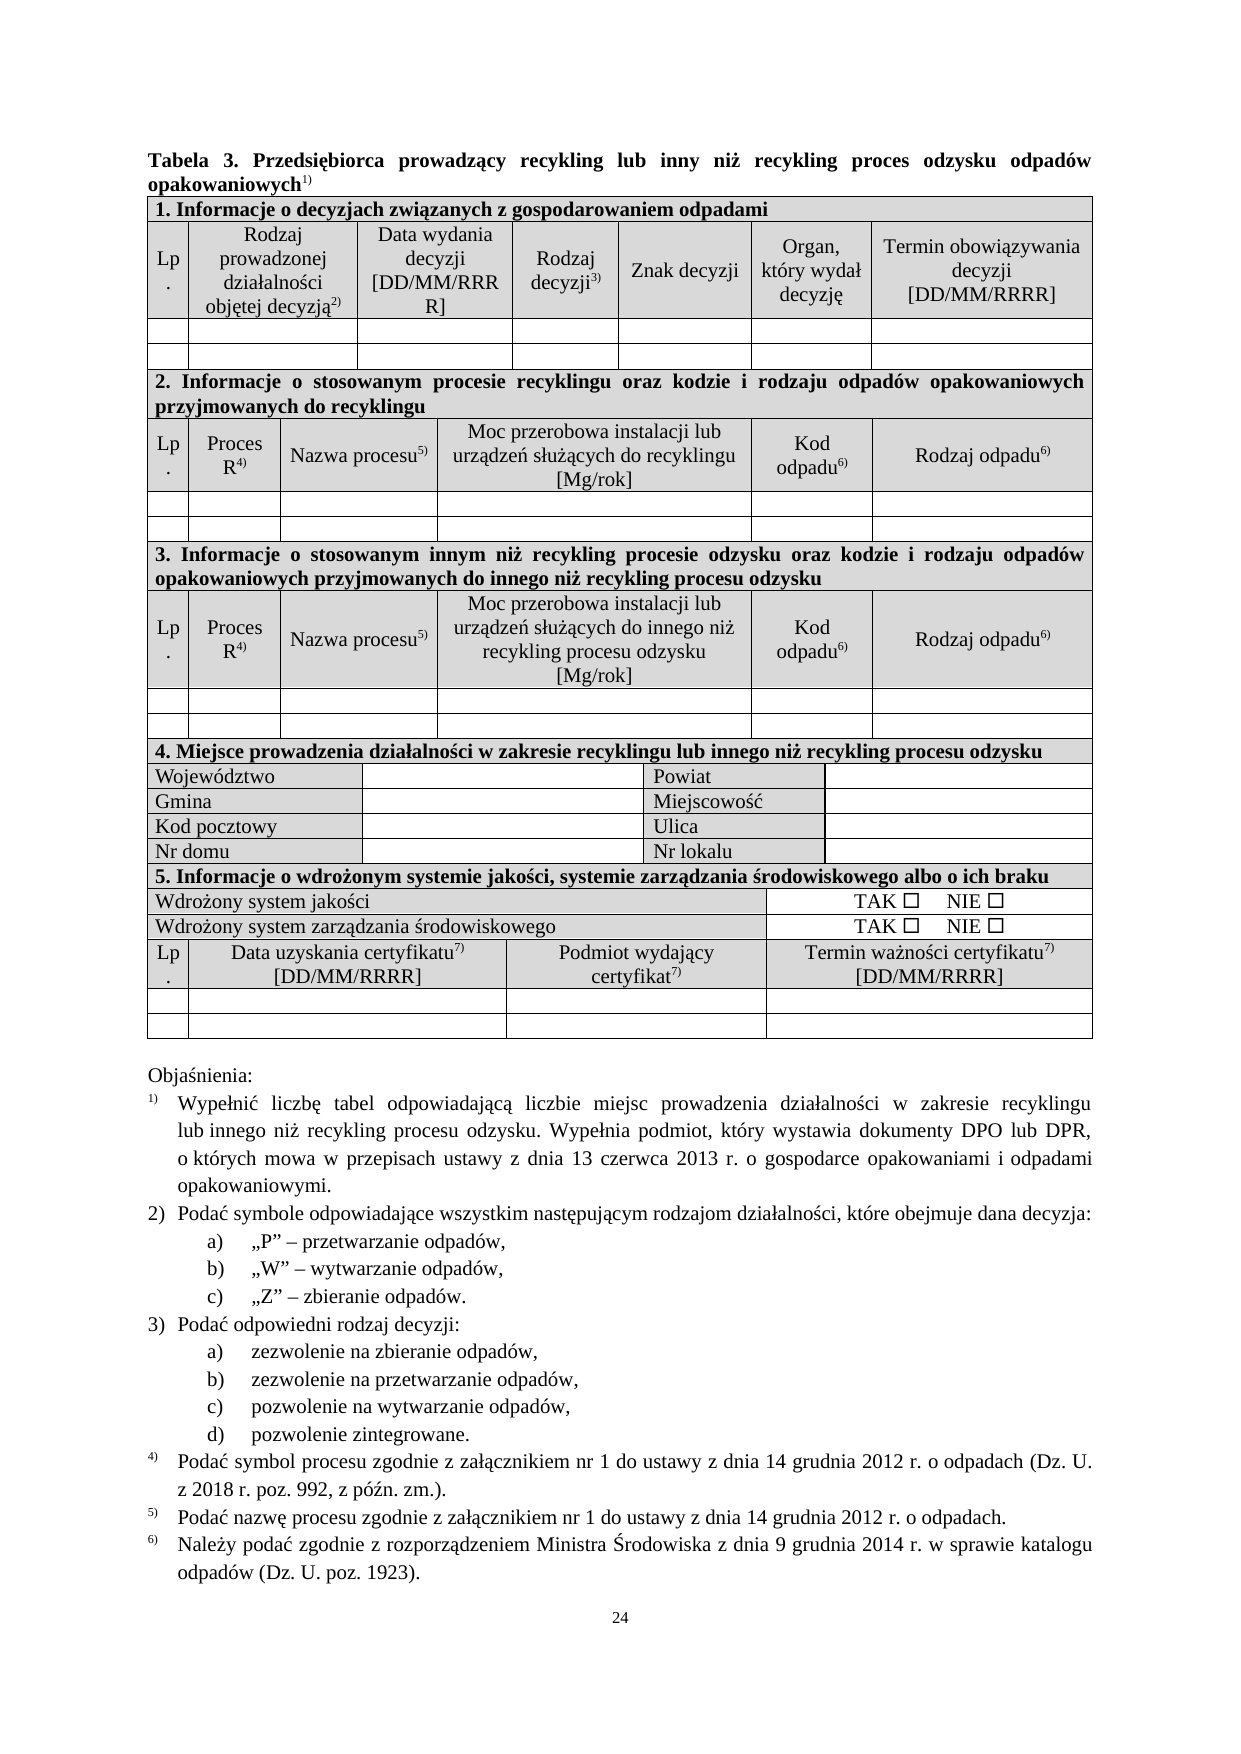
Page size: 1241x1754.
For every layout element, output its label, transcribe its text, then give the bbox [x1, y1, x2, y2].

list „Z” – zbieranie odpadów. [207, 1284, 1092, 1308]
table_cell Lp. [148, 419, 188, 491]
table_cell [363, 839, 643, 863]
table_cell [507, 1014, 766, 1038]
table_cell Rodzaj decyzji3) [513, 222, 618, 318]
table_cell Termin ważności certyfikatu7) [DD/MM/RRRR] [767, 940, 1092, 988]
table_cell [189, 689, 280, 713]
table_cell [148, 689, 188, 713]
table_cell [507, 989, 766, 1013]
list zezwolenie na zbieranie odpadów, [207, 1339, 1092, 1363]
list pozwolenie zintegrowane. [207, 1422, 1092, 1446]
table_cell [148, 1014, 188, 1038]
table_cell [619, 319, 751, 343]
table_cell [189, 492, 280, 516]
table_cell [752, 714, 872, 738]
table_cell [189, 344, 357, 368]
list „W” – wytwarzanie odpadów, [207, 1256, 1092, 1280]
table_cell [189, 989, 506, 1013]
table_cell Miejscowość [644, 789, 824, 813]
table_cell Wdrożony system zarządzania środowiskowego [148, 915, 766, 938]
list Podać symbole odpowiadające wszystkim następującym rodzajom działalności, które obejmuje dana decyzja: [148, 1201, 1092, 1225]
table_cell Powiat [644, 764, 824, 788]
table_cell [438, 492, 751, 516]
table_cell TAK NIE [767, 915, 1092, 938]
list „P” – przetwarzanie odpadów, [207, 1229, 1092, 1253]
table_cell Nr domu [148, 839, 362, 863]
table_cell [752, 344, 871, 368]
table_cell 2. Informacje o stosowanym procesie recyklingu oraz kodzie i rodzaju odpadów opakowaniowych przyjmowanych do recyklingu [148, 370, 1092, 418]
table_cell [873, 714, 1092, 738]
table_cell [513, 319, 618, 343]
table_cell Nr lokalu [644, 839, 824, 863]
table_cell Wdrożony system jakości [148, 889, 766, 913]
list Podać symbol procesu zgodnie z załącznikiem nr 1 do ustawy z dnia 14 grudnia 2012 r. o odpadach (Dz. U. z 2018 r. poz. 992, z późn. zm.). [148, 1449, 1092, 1501]
table_cell Moc przerobowa instalacji lub urządzeń służących do recyklingu [Mg/rok] [438, 419, 751, 491]
table_cell [358, 344, 512, 368]
list Wypełnić liczbę tabel odpowiadającą liczbie miejsc prowadzenia działalności w zakresie recyklingu lub innego niż recykling procesu odzysku. Wypełnia podmiot, który wystawia dokumenty DPO lub DPR, o których mowa w przepisach ustawy z dnia 13 czerwca 2013 r. o gospodarce opakowaniami i odpadami opakowaniowymi. [148, 1091, 1092, 1197]
table_cell Rodzaj odpadu6) [873, 591, 1092, 687]
table_cell Podmiot wydający certyfikat7) [507, 940, 766, 988]
table_cell [752, 319, 871, 343]
list zezwolenie na przetwarzanie odpadów, [207, 1367, 1092, 1391]
table_cell Nazwa procesu5) [281, 591, 437, 687]
table_cell [872, 344, 1092, 368]
table_cell [767, 1014, 1092, 1038]
table_cell [438, 714, 751, 738]
table_cell [148, 344, 188, 368]
table_cell [148, 989, 188, 1013]
table_cell [148, 517, 188, 541]
table_cell Proces R4) [189, 591, 280, 687]
table_cell Kod odpadu6) [752, 591, 872, 687]
table_cell [189, 714, 280, 738]
table_cell Gmina [148, 789, 362, 813]
table_cell [752, 492, 872, 516]
table_cell Kod odpadu6) [752, 419, 872, 491]
table_cell [752, 517, 872, 541]
table_cell Lp. [148, 940, 188, 988]
table_header 1. Informacje o decyzjach związanych z gospodarowaniem odpadami [148, 197, 1092, 221]
table_cell 3. Informacje o stosowanym innym niż recykling procesie odzysku oraz kodzie i rodzaju odpadów opakowaniowych przyjmowanych do innego niż recykling procesu odzysku [148, 542, 1092, 590]
table_cell [281, 714, 437, 738]
table_cell [281, 689, 437, 713]
table_cell [363, 764, 643, 788]
table_cell [872, 319, 1092, 343]
table_cell [752, 689, 872, 713]
table_cell Proces R4) [189, 419, 280, 491]
table_cell 5. Informacje o wdrożonym systemie jakości, systemie zarządzania środowiskowego albo o ich braku [148, 864, 1092, 888]
table_cell Ulica [644, 814, 824, 838]
table_cell [438, 689, 751, 713]
table_cell Organ, który wydał decyzję [752, 222, 871, 318]
table_cell [148, 319, 188, 343]
table_cell [281, 517, 437, 541]
table_cell TAK NIE [767, 889, 1092, 913]
table_cell Województwo [148, 764, 362, 788]
table_cell 4. Miejsce prowadzenia działalności w zakresie recyklingu lub innego niż recykling procesu odzysku [148, 739, 1092, 763]
table_cell Moc przerobowa instalacji lub urządzeń służących do innego niż recykling procesu odzysku [Mg/rok] [438, 591, 751, 687]
table_cell [873, 492, 1092, 516]
text Objaśnienia: [148, 1063, 1092, 1087]
table_cell [438, 517, 751, 541]
table_cell [189, 319, 357, 343]
table_cell [363, 814, 643, 838]
table_cell Lp. [148, 591, 188, 687]
table_cell [873, 517, 1092, 541]
table_cell [148, 492, 188, 516]
table_cell Rodzaj odpadu6) [873, 419, 1092, 491]
table_cell [281, 492, 437, 516]
table_cell Kod pocztowy [148, 814, 362, 838]
table_cell [189, 1014, 506, 1038]
table_cell [513, 344, 618, 368]
table_cell Rodzaj prowadzonej działalności objętej decyzją2) [189, 222, 357, 318]
table_cell [826, 814, 1092, 838]
table_cell Znak decyzji [619, 222, 751, 318]
table_cell [826, 839, 1092, 863]
table_cell [767, 989, 1092, 1013]
table_cell [826, 764, 1092, 788]
list Podać nazwę procesu zgodnie z załącznikiem nr 1 do ustawy z dnia 14 grudnia 2012 r. o odpadach. [148, 1505, 1092, 1529]
table_cell [826, 789, 1092, 813]
table_cell Lp. [148, 222, 188, 318]
table_cell [363, 789, 643, 813]
list Należy podać zgodnie z rozporządzeniem Ministra Środowiska z dnia 9 grudnia 2014 r. w sprawie katalogu odpadów (Dz. U. poz. 1923). [148, 1532, 1092, 1584]
table_cell Data uzyskania certyfikatu7) [DD/MM/RRRR] [189, 940, 506, 988]
text Tabela 3. Przedsiębiorca prowadzący recykling lub inny niż recykling proces odzysku odpadów opakowaniowych1) [148, 148, 1092, 196]
table_cell [148, 714, 188, 738]
table_cell [358, 319, 512, 343]
list pozwolenie na wytwarzanie odpadów, [207, 1394, 1092, 1418]
table_cell [619, 344, 751, 368]
table_cell [873, 689, 1092, 713]
list Podać odpowiedni rodzaj decyzji: [148, 1311, 1092, 1336]
table_cell Nazwa procesu5) [281, 419, 437, 491]
table_cell [189, 517, 280, 541]
table_cell Termin obowiązywania decyzji [DD/MM/RRRR] [872, 222, 1092, 318]
table_cell Data wydania decyzji [DD/MM/RRRR] [358, 222, 512, 318]
